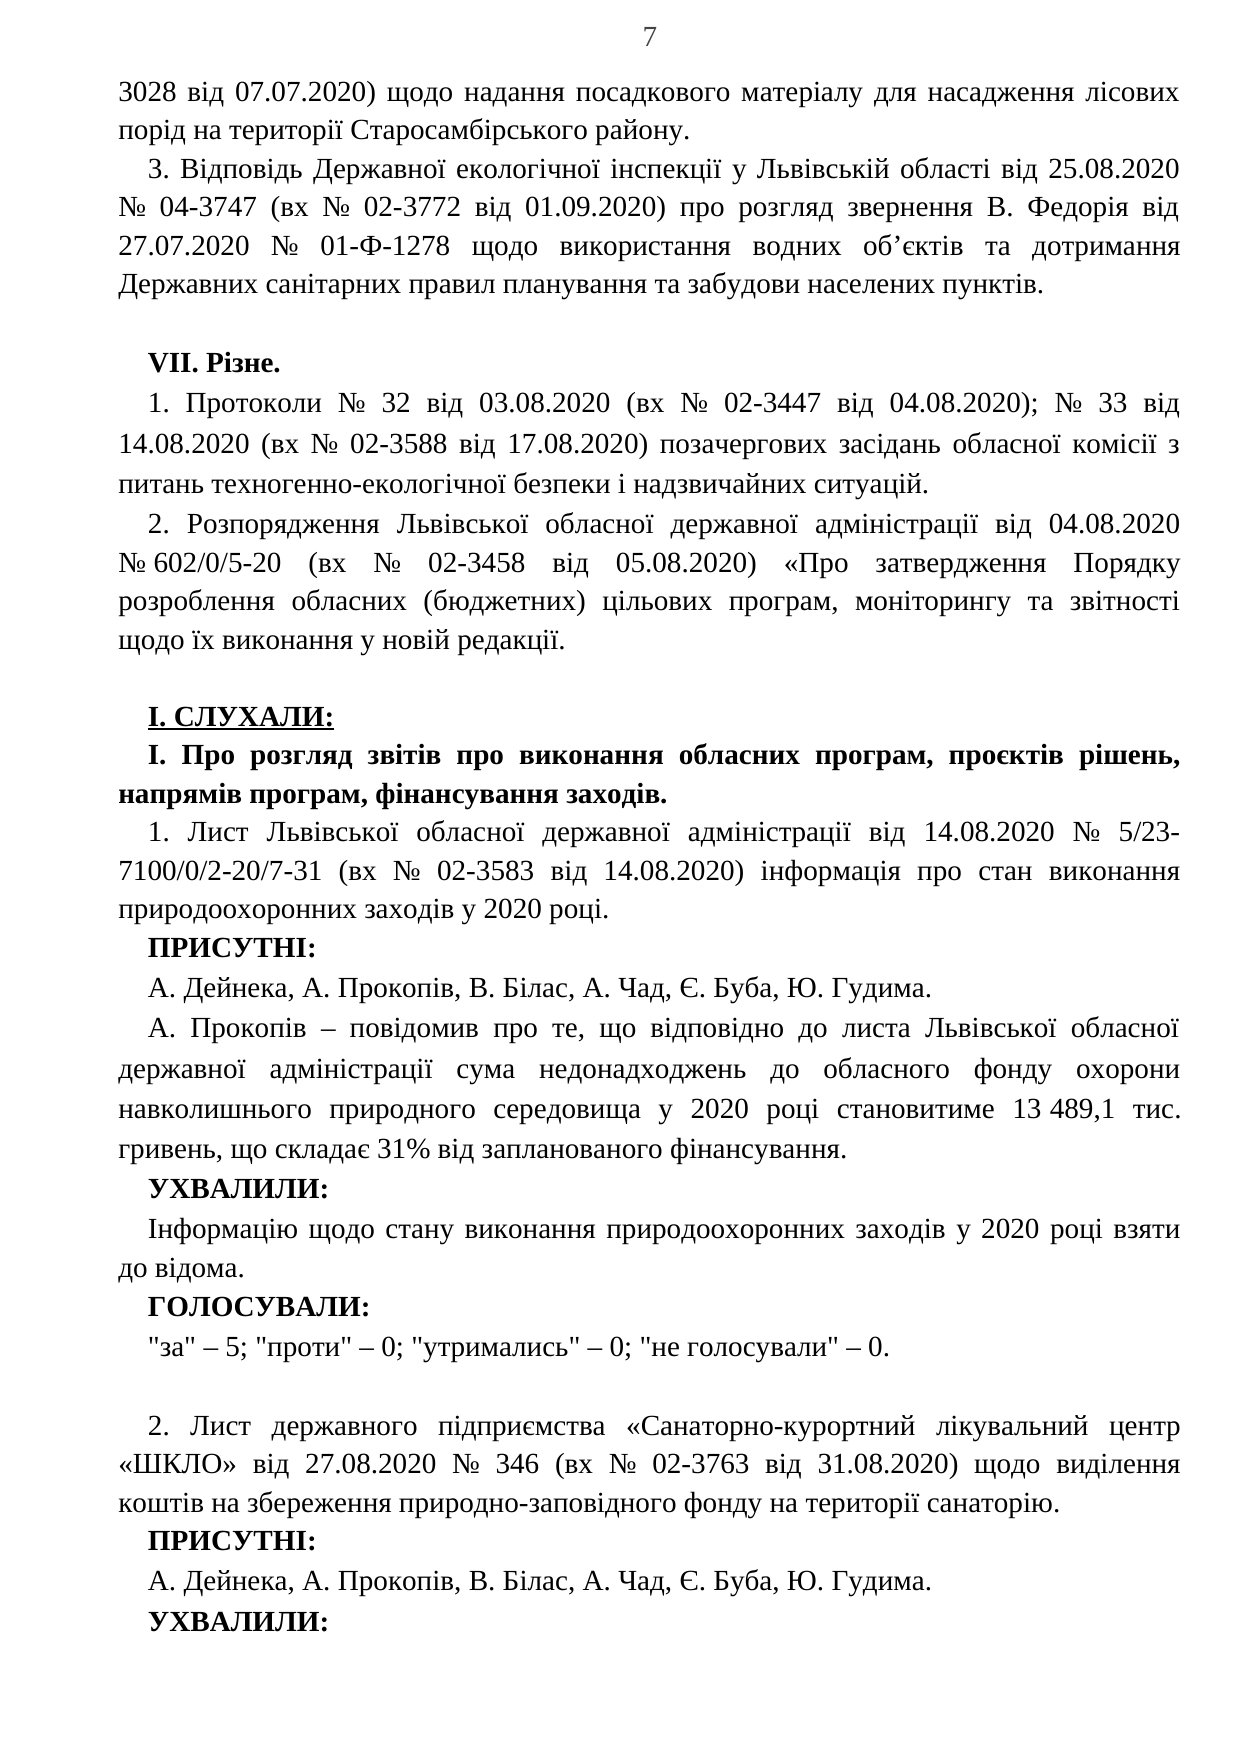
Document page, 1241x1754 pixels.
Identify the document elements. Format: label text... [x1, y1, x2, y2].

text ПРИСУТНІ: [118, 1523, 1181, 1557]
text І. СЛУХАЛИ: [118, 699, 1181, 732]
text VІІ. Різне. [118, 345, 1181, 379]
text 2. Розпорядження Львівської обласної державної адміністрації від 04.08.2020 № 602/0/5-20 (вх № 02-3458 від 05.08.2020) «Про затвердження Порядку розроблення обласних (бюджетних) цільових програм, моніторингу та звітності щодо їх виконання у новій редакції. [118, 506, 1181, 655]
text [118, 74, 1181, 146]
text 2. Лист державного підприємства «Санаторно-курортний лікувальний центр «ШКЛО» від 27.08.2020 № 346 (вх № 02-3763 від 31.08.2020) щодо виділення коштів на збереження природно-заповідного фонду на території санаторію. [118, 1408, 1181, 1518]
text А. Дейнека, А. Прокопів, В. Білас, А. Чад, Є. Буба, Ю. Гудима. [118, 1563, 1181, 1597]
text ГОЛОСУВАЛИ: [118, 1289, 1181, 1322]
text 3. Відповідь Державної екологічної інспекції у Львівській області від 25.08.2020 № 04-3747 (вх № 02-3772 від 01.09.2020) про розгляд звернення В. Федорія від 27.07.2020 № 01-Ф-1278 щодо використання водних об’єктів та дотримання Державних санітарних правил планування та забудови населених пунктів. [118, 151, 1181, 300]
text А. Прокопів – повідомив про те, що відповідно до листа Львівської обласної державної адміністрації сума недонадходжень до обласного фонду охорони навколишнього природного середовища у 2020 році становитиме 13 489,1 тис. гривень, що складає 31% від запланованого фінансування. [118, 1011, 1181, 1165]
text ПРИСУТНІ: [118, 930, 1181, 964]
text А. Дейнека, А. Прокопів, В. Білас, А. Чад, Є. Буба, Ю. Гудима. [118, 970, 1181, 1004]
text 1. Протоколи № 32 від 03.08.2020 (вх № 02-3447 від 04.08.2020); № 33 від 14.08.2020 (вх № 02-3588 від 17.08.2020) позачергових засідань обласної комісії з питань техногенно-екологічної безпеки і надзвичайних ситуацій. [118, 386, 1181, 499]
text "за" – 5; "проти" – 0; "утримались" – 0; "не голосували" – 0. [118, 1329, 1181, 1362]
text І. Про розгляд звітів про виконання обласних програм, проєктів рішень, напрямів програм, фінансування заходів. [118, 737, 1181, 809]
text УХВАЛИЛИ: [118, 1171, 1181, 1205]
text 1. Лист Львівської обласної державної адміністрації від 14.08.2020 № 5/23-7100/0/2-20/7-31 (вх № 02-3583 від 14.08.2020) інформація про стан виконання природоохоронних заходів у 2020 році. [118, 814, 1181, 925]
text Інформацію щодо стану виконання природоохоронних заходів у 2020 році взяти до відома. [118, 1212, 1181, 1284]
text УХВАЛИЛИ: [118, 1604, 1181, 1637]
